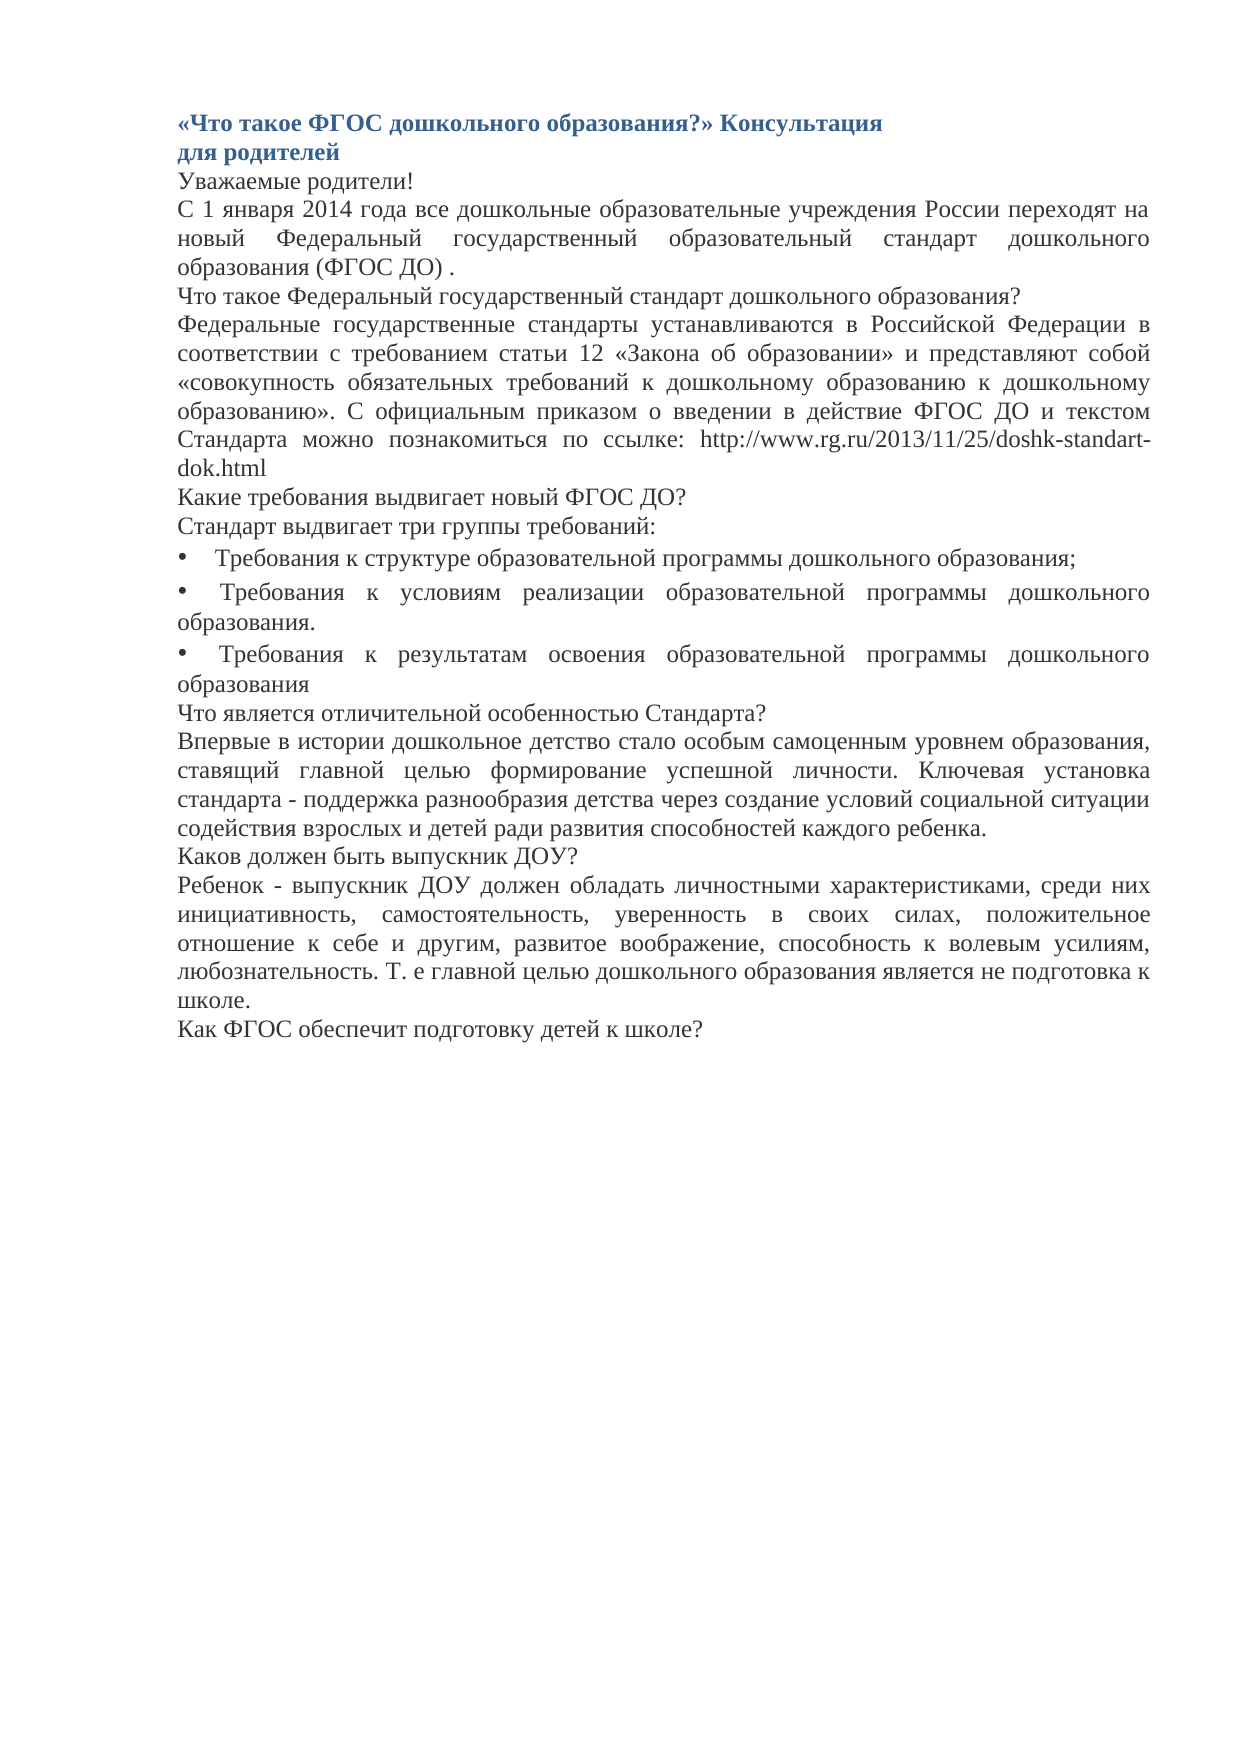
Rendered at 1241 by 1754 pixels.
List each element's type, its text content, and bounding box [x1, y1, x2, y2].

text Какие требования выдвигает новый ФГОС ДО? Стандарт выдвигает три группы требований: [177, 482, 773, 539]
text Что такое Федеральный государственный стандарт дошкольного образования? [177, 281, 1151, 309]
text Впервые в истории дошкольное детство стало особым самоценным уровнем образования, ставящий главной целью формирование успешной личности. Ключевая установка стандарта - поддержка разнообразия детства через создание условий социальной ситуации содействия взрослых и детей ради развития способностей каждого ребенка. [177, 726, 1151, 841]
text Что является отличительной особенностью Стандарта? [177, 698, 1163, 726]
subtitle «Что такое ФГОС дошкольного образования?» Консультация для родителей [177, 108, 894, 166]
list Требования к структуре образовательной программы дошкольного образования; [177, 539, 1151, 573]
text Федеральные государственные стандарты устанавливаются в Российской Федерации в соответствии с требованием статьи 12 «Закона об образовании» и представляют собой «совокупность обязательных требований к дошкольному образованию к дошкольному образованию». С официальным приказом о введении в действие ФГОС ДО и текстом Стандарта можно познакомиться по ссылке: http://www.rg.ru/2013/11/25/doshk-standart-dok.html [177, 309, 1151, 482]
text Как ФГОС обеспечит подготовку детей к школе? [177, 1014, 1163, 1043]
text Уважаемые родители! [177, 166, 1163, 194]
text Ребенок - выпускник ДОУ должен обладать личностными характеристиками, среди них инициативность, самостоятельность, уверенность в своих силах, положительное отношение к себе и другим, развитое воображение, способность к волевым усилиям, любознательность. Т. е главной целью дошкольного образования является не подготовка к школе. [177, 870, 1151, 1014]
list Требования к условиям реализации образовательной программы дошкольного образования. [177, 573, 1151, 635]
text Каков должен быть выпускник ДОУ? [177, 841, 1163, 870]
list Требования к результатам освоения образовательной программы дошкольного образования [177, 635, 1150, 698]
text С 1 января 2014 года все дошкольные образовательные учреждения России переходят на новый Федеральный государственный образовательный стандарт дошкольного образования (ФГОС ДО) . [177, 194, 1151, 281]
